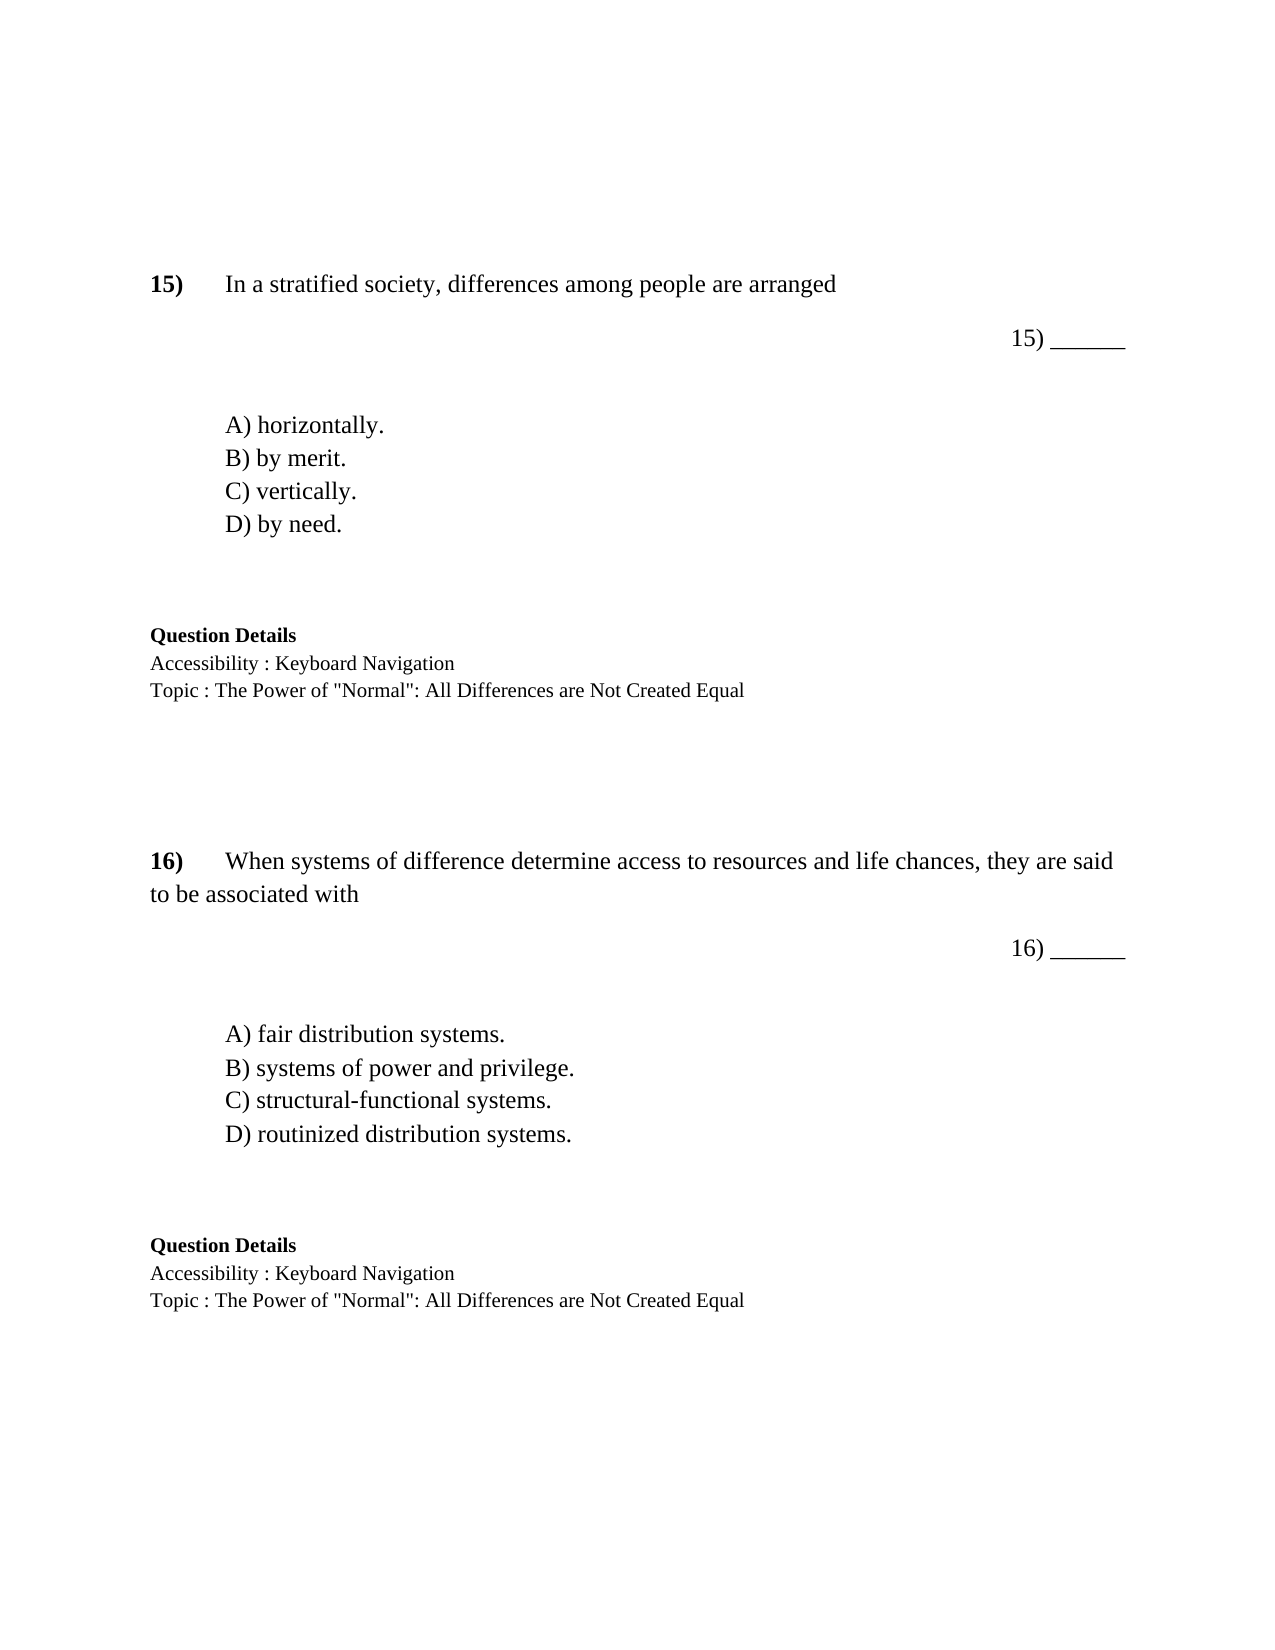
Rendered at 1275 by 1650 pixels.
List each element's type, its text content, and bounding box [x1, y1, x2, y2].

text 16) ______ [150, 933, 1125, 961]
text A) fair distribution systems. B) systems of power and privilege. C) structural-functional systems. D) routinized distribution systems. [150, 987, 1125, 1180]
text Question Details Accessibility : Keyboard Navigation Topic : The Power of "Normal": All Differences are Not Created Equal [150, 596, 1125, 702]
text Question Details Accessibility : Keyboard Navigation Topic : The Power of "Normal": All Differences are Not Created Equal [150, 1206, 1125, 1312]
text 15) In a stratified society, differences among people are arranged [150, 269, 1125, 298]
text A) horizontally. B) by merit. C) vertically. D) by need. [150, 377, 1125, 571]
text 15) ______ [150, 323, 1125, 352]
text 16) When systems of difference determine access to resources and life chances, they are said to be associated with [150, 846, 1125, 908]
